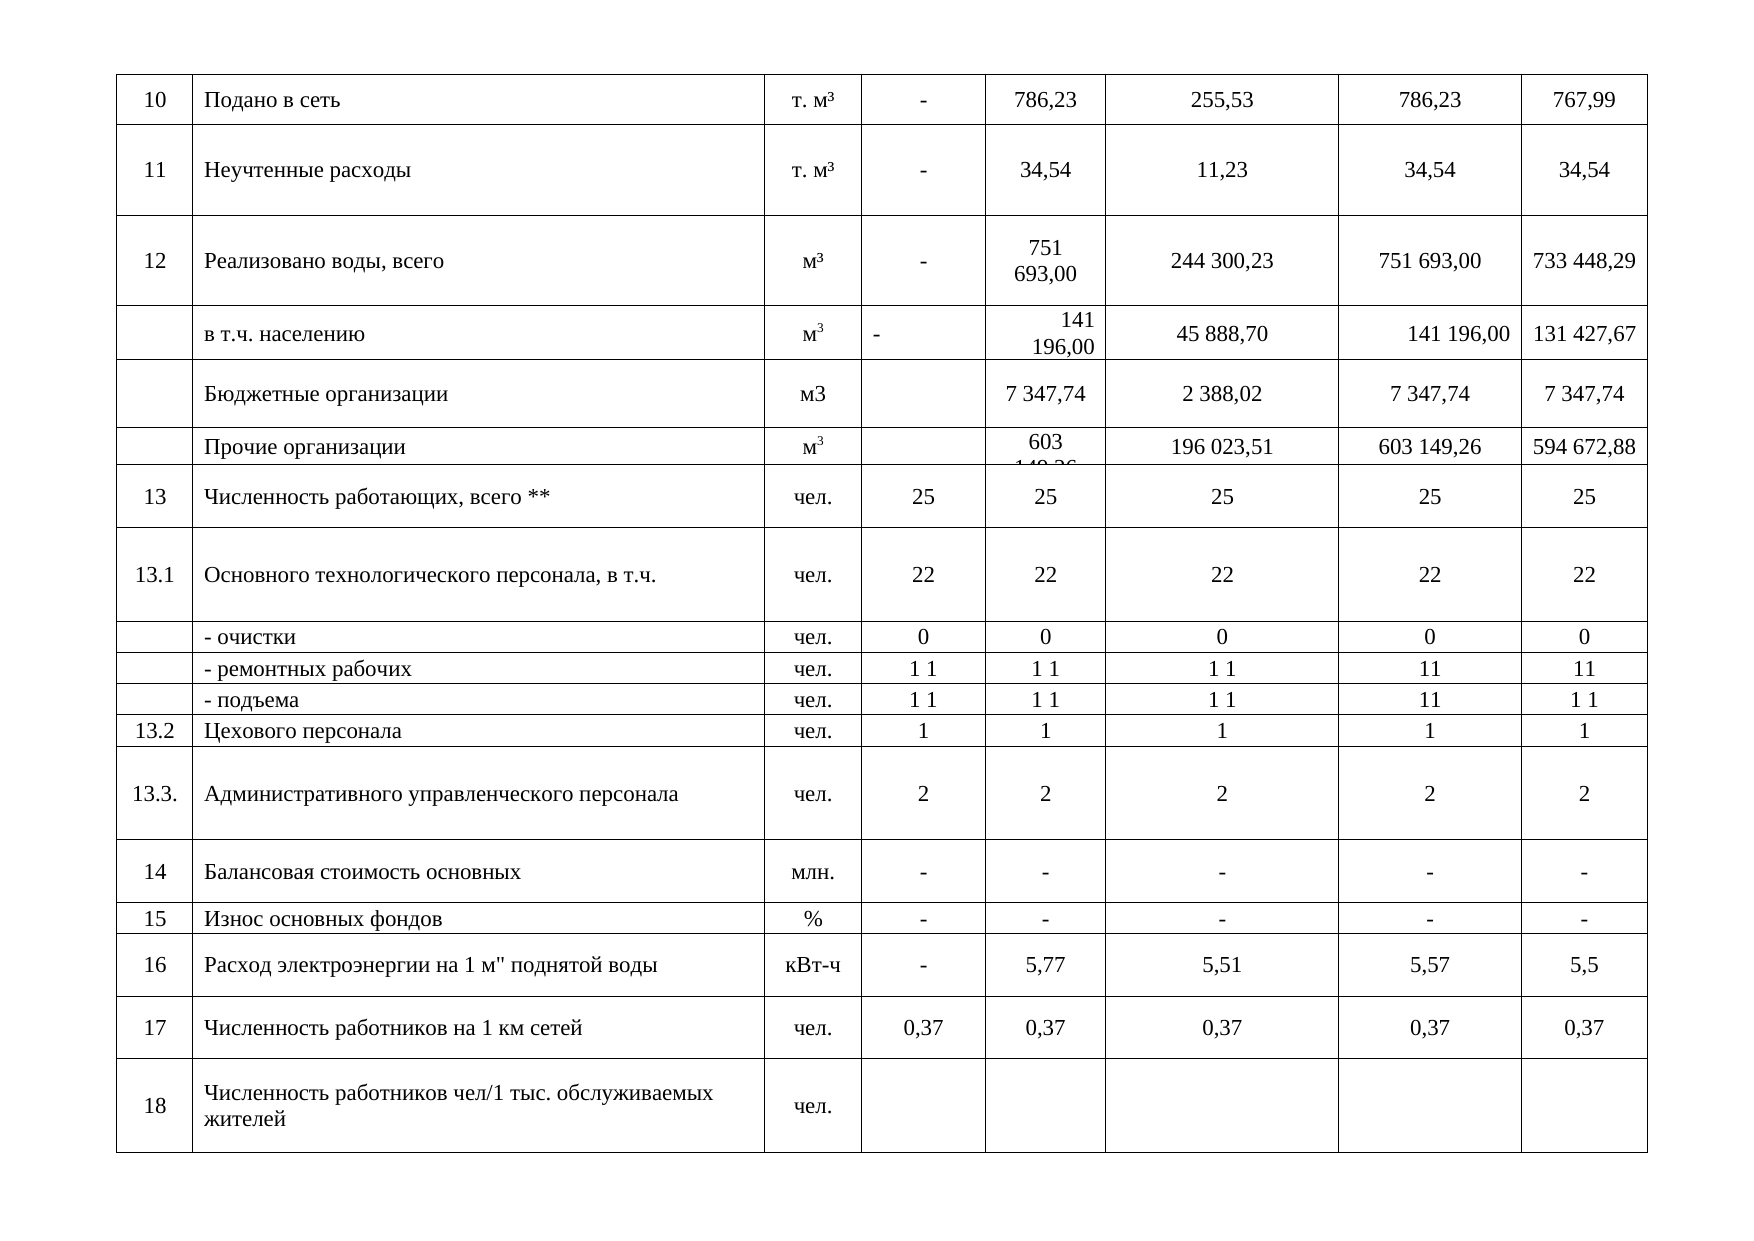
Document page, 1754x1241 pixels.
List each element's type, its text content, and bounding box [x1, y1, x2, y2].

table_cell 14 [117, 840, 192, 902]
table_cell - [1106, 840, 1338, 902]
table_cell 2 [1522, 747, 1647, 839]
table_cell 7 347,74 [1522, 360, 1647, 427]
table_cell 22 [986, 528, 1105, 621]
table_cell 22 [862, 528, 985, 621]
table_cell 1 1 [862, 653, 985, 683]
table_cell м³ [765, 216, 861, 305]
table_cell 1 [862, 715, 985, 746]
table_cell в т.ч. населению [193, 306, 764, 359]
table_cell - подъема [193, 684, 764, 714]
table_cell Реализовано воды, всего [193, 216, 764, 305]
table_cell 0,37 [986, 997, 1105, 1058]
table_cell 0 [862, 622, 985, 652]
table_cell 1 1 [1106, 684, 1338, 714]
table_cell 25 [1106, 465, 1338, 527]
table_cell т. м³ [765, 75, 861, 124]
table_cell [1106, 1059, 1338, 1152]
table_cell 2 [1339, 747, 1521, 839]
table_cell 786,23 [1339, 75, 1521, 124]
table_cell - [862, 840, 985, 902]
table_cell 1 [1522, 715, 1647, 746]
table_cell 0 [1522, 622, 1647, 652]
table_cell чел. [765, 715, 861, 746]
table_cell - [1522, 840, 1647, 902]
table_cell Расход электроэнергии на 1 м" поднятой воды [193, 934, 764, 996]
table_cell - [862, 216, 985, 305]
table_cell 141 196,00 [986, 306, 1105, 359]
table_cell 0,37 [1522, 997, 1647, 1058]
table_cell [862, 360, 985, 427]
table_cell м3 [765, 306, 861, 359]
table_cell 34,54 [1339, 125, 1521, 214]
table_cell [117, 684, 192, 714]
table_cell 255,53 [1106, 75, 1338, 124]
table_cell [117, 306, 192, 359]
table_cell 11 [1522, 653, 1647, 683]
table_cell [117, 653, 192, 683]
table_cell 1 [986, 715, 1105, 746]
table_cell чел. [765, 465, 861, 527]
table_cell Подано в сеть [193, 75, 764, 124]
table_cell Основного технологического персонала, в т.ч. [193, 528, 764, 621]
table_cell 1 [1106, 715, 1338, 746]
table_cell 733 448,29 [1522, 216, 1647, 305]
table_cell 603 149,26 [1339, 428, 1521, 464]
table_cell - [1339, 903, 1521, 933]
table_cell 34,54 [986, 125, 1105, 214]
table_cell чел. [765, 997, 861, 1058]
table_cell - [862, 903, 985, 933]
table_cell - очистки [193, 622, 764, 652]
table_cell 5,51 [1106, 934, 1338, 996]
table_cell чел. [765, 1059, 861, 1152]
table_cell 12 [117, 216, 192, 305]
table_cell 0,37 [1106, 997, 1338, 1058]
table_cell 22 [1522, 528, 1647, 621]
table_cell м3 [765, 360, 861, 427]
table_cell - [1106, 903, 1338, 933]
table_cell - [986, 840, 1105, 902]
table_cell Численность работающих, всего ** [193, 465, 764, 527]
table_cell 196 023,51 [1106, 428, 1338, 464]
table_cell 0 [1339, 622, 1521, 652]
table_cell [117, 428, 192, 464]
table_cell чел. [765, 528, 861, 621]
table_cell 34,54 [1522, 125, 1647, 214]
table_cell 25 [1339, 465, 1521, 527]
table_cell 25 [862, 465, 985, 527]
table_cell чел. [765, 653, 861, 683]
table_cell Административного управленческого персонала [193, 747, 764, 839]
table_cell 131 427,67 [1522, 306, 1647, 359]
table_cell 7 347,74 [986, 360, 1105, 427]
table_cell чел. [765, 684, 861, 714]
table_cell - [862, 125, 985, 214]
table_cell 594 672,88 [1522, 428, 1647, 464]
table_cell Балансовая стоимость основных [193, 840, 764, 902]
table_cell 751 693,00 [1339, 216, 1521, 305]
table_cell 13.3. [117, 747, 192, 839]
table_cell 5,57 [1339, 934, 1521, 996]
table_cell - ремонтных рабочих [193, 653, 764, 683]
table_cell Прочие организации [193, 428, 764, 464]
table_cell Численность работников чел/1 тыс. обслуживаемых жителей [193, 1059, 764, 1152]
table_cell Неучтенные расходы [193, 125, 764, 214]
table_cell - [1339, 840, 1521, 902]
table_cell чел. [765, 747, 861, 839]
table_cell 751 693,00 [986, 216, 1105, 305]
table_cell 0,37 [1339, 997, 1521, 1058]
table_cell 0,37 [862, 997, 985, 1058]
table_cell - [986, 903, 1105, 933]
table_cell 11 [117, 125, 192, 214]
table_cell - [862, 306, 985, 359]
table_cell - [1522, 903, 1647, 933]
table_cell 603 149,26 [986, 428, 1105, 464]
table_cell Цехового персонала [193, 715, 764, 746]
table_cell [862, 1059, 985, 1152]
table_cell 1 1 [1106, 653, 1338, 683]
table_cell 13.2 [117, 715, 192, 746]
table_cell 786,23 [986, 75, 1105, 124]
table_cell Бюджетные организации [193, 360, 764, 427]
table_cell Численность работников на 1 км сетей [193, 997, 764, 1058]
table_cell 5,5 [1522, 934, 1647, 996]
table_cell - [862, 934, 985, 996]
table_cell 22 [1106, 528, 1338, 621]
table_cell 7 347,74 [1339, 360, 1521, 427]
table_cell [986, 1059, 1105, 1152]
table_cell 1 1 [1522, 684, 1647, 714]
table_cell 17 [117, 997, 192, 1058]
table_cell 2 [862, 747, 985, 839]
table_cell 25 [1522, 465, 1647, 527]
table_cell 2 [986, 747, 1105, 839]
table_cell 2 388,02 [1106, 360, 1338, 427]
table_cell 10 [117, 75, 192, 124]
table_cell 244 300,23 [1106, 216, 1338, 305]
table_cell 0 [986, 622, 1105, 652]
table_cell - [862, 75, 985, 124]
table_cell % [765, 903, 861, 933]
table_cell 11 [1339, 684, 1521, 714]
table_cell м3 [765, 428, 861, 464]
table_cell 2 [1106, 747, 1338, 839]
table_cell 22 [1339, 528, 1521, 621]
table_cell 1 1 [986, 653, 1105, 683]
table_cell 0 [1106, 622, 1338, 652]
table_cell т. м³ [765, 125, 861, 214]
table_cell [117, 360, 192, 427]
table_cell [117, 622, 192, 652]
table_cell Износ основных фондов [193, 903, 764, 933]
table_cell 141 196,00 [1339, 306, 1521, 359]
table_cell чел. [765, 622, 861, 652]
table_cell 11 [1339, 653, 1521, 683]
table_cell кВт-ч [765, 934, 861, 996]
table_cell 16 [117, 934, 192, 996]
table_cell 25 [986, 465, 1105, 527]
table_cell 767,99 [1522, 75, 1647, 124]
table_cell 13 [117, 465, 192, 527]
table_cell [1522, 1059, 1647, 1152]
table_cell млн. [765, 840, 861, 902]
table_cell 13.1 [117, 528, 192, 621]
table_cell 18 [117, 1059, 192, 1152]
table_cell 5,77 [986, 934, 1105, 996]
table_cell 1 1 [986, 684, 1105, 714]
table_cell [862, 428, 985, 464]
table_cell 15 [117, 903, 192, 933]
table_cell 11,23 [1106, 125, 1338, 214]
table_cell 1 1 [862, 684, 985, 714]
table_cell 45 888,70 [1106, 306, 1338, 359]
table_cell [1339, 1059, 1521, 1152]
table_cell 1 [1339, 715, 1521, 746]
